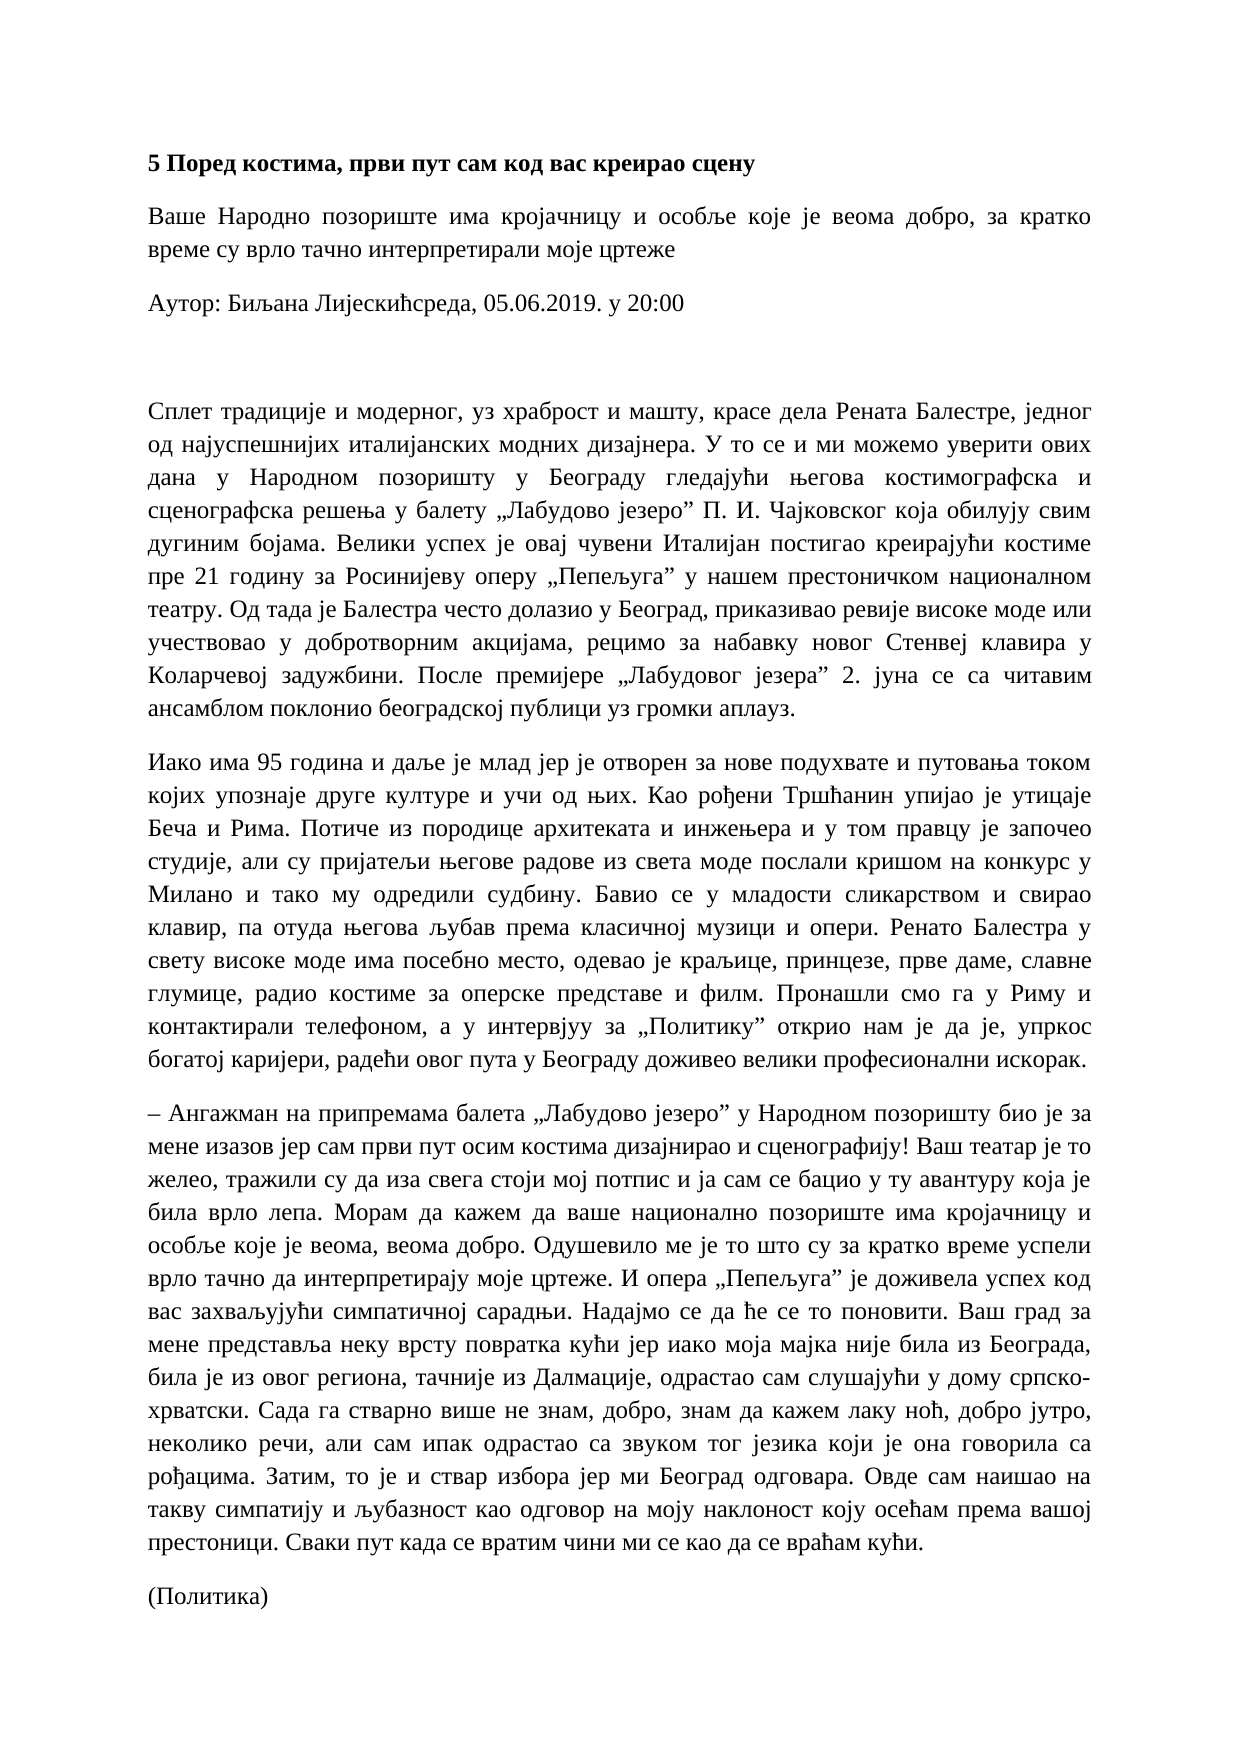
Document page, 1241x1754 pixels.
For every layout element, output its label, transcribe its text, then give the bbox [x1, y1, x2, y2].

text Иако има 95 година и даље је млад јер је отворен за нове подухвате и путовања током којих упознаје друге културе и учи од њих. Као рођени Тршћанин упијао је утицаје Беча и Рима. Потиче из породице архитеката и инжењера и у том правцу је започео студије, али су пријатељи његове радове из света моде послали кришом на конкурс у Милано и тако му одредили судбину. Бавио се у младости сликарством и свирао клавир, па отуда његова љубав према класичној музици и опери. Ренато Балестра у свету високе моде има посебно место, одевао је краљице, принцезе, прве даме, славне глумице, радио костиме за оперске представе и филм. Пронашли смо га у Риму и контактирали телефоном, а у интервјуу за „Политику” открио нам је да је, упркос богатој каријери, радећи овог пута у Београду доживео велики професионални искорак. [148, 747, 1093, 1073]
text 5 Поред костима, први пут сам код вас креирао сцену [148, 148, 1093, 176]
text Сплет традиције и модерног, уз храброст и машту, красе дела Рената Балестре, једног oд најуспешнијих италијанских модних дизајнера. У то се и ми можемо уверити ових дана у Народном позоришту у Београду гледајући његова костимографска и сценографска решења у балету „Лабудово језеро” П. И. Чајковског која обилују свим дугиним бојама. Велики успех је овај чувени Италијан постигао креирајући костиме пре 21 годину за Росинијеву оперу „Пепељуга” у нашем престоничком националном театру. Од тада је Балестра често долазио у Београд, приказивао ревије високе моде или учествовао у добротворним акцијама, рецимо за набавку новог Стенвеј клавира у Коларчевој задужбини. После премијере „Лабудовог језера” 2. јуна се са читавим ансамблом поклонио београдској публици уз громки аплауз. [148, 396, 1093, 722]
text (Политика) [148, 1581, 1093, 1610]
text – Ангажман на припремама балета „Лабудово језеро” у Народном позоришту био је за мене изазов јер сам први пут осим костима дизајнирао и сценографију! Ваш театар је то желео, тражили су да иза свега стоји мој потпис и ја сам се бацио у ту авантуру која је била врло лепа. Морам да кажем да ваше национално позориште има кројачницу и особље које је веома, веома добро. Одушевило ме је то што су за кратко време успели врло тачно да интерпретирају моје цртеже. И опера „Пепељуга” је доживела успех код вас захваљујући симпатичној сарадњи. Надајмо се да ће се то поновити. Ваш град за мене представља неку врсту повратка кући јер иако моја мајка није била из Београда, била је из овог региона, тачније из Далмације, одрастао сам слушајући у дому српско-хрватски. Сада га стварно више не знам, добро, знам да кажем лаку ноћ, добро јутро, неколико речи, али сам ипак одрастао са звуком тог језика који је она говорила са рођацима. Затим, то је и ствар избора јер ми Београд одговара. Овде сам наишао на такву симпатију и љубазност као одговор на моју наклоност коју осећам према вашој престоници. Сваки пут када се вратим чини ми се као да се враћам кући. [148, 1098, 1093, 1556]
text Аутор: Биљана Лијескићсреда, 05.06.2019. у 20:00 [148, 288, 1093, 317]
text Ваше Народно позориште има кројачницу и особље које је веома добро, за кратко време су врло тачно интерпретирали моје цртеже [148, 201, 1093, 263]
